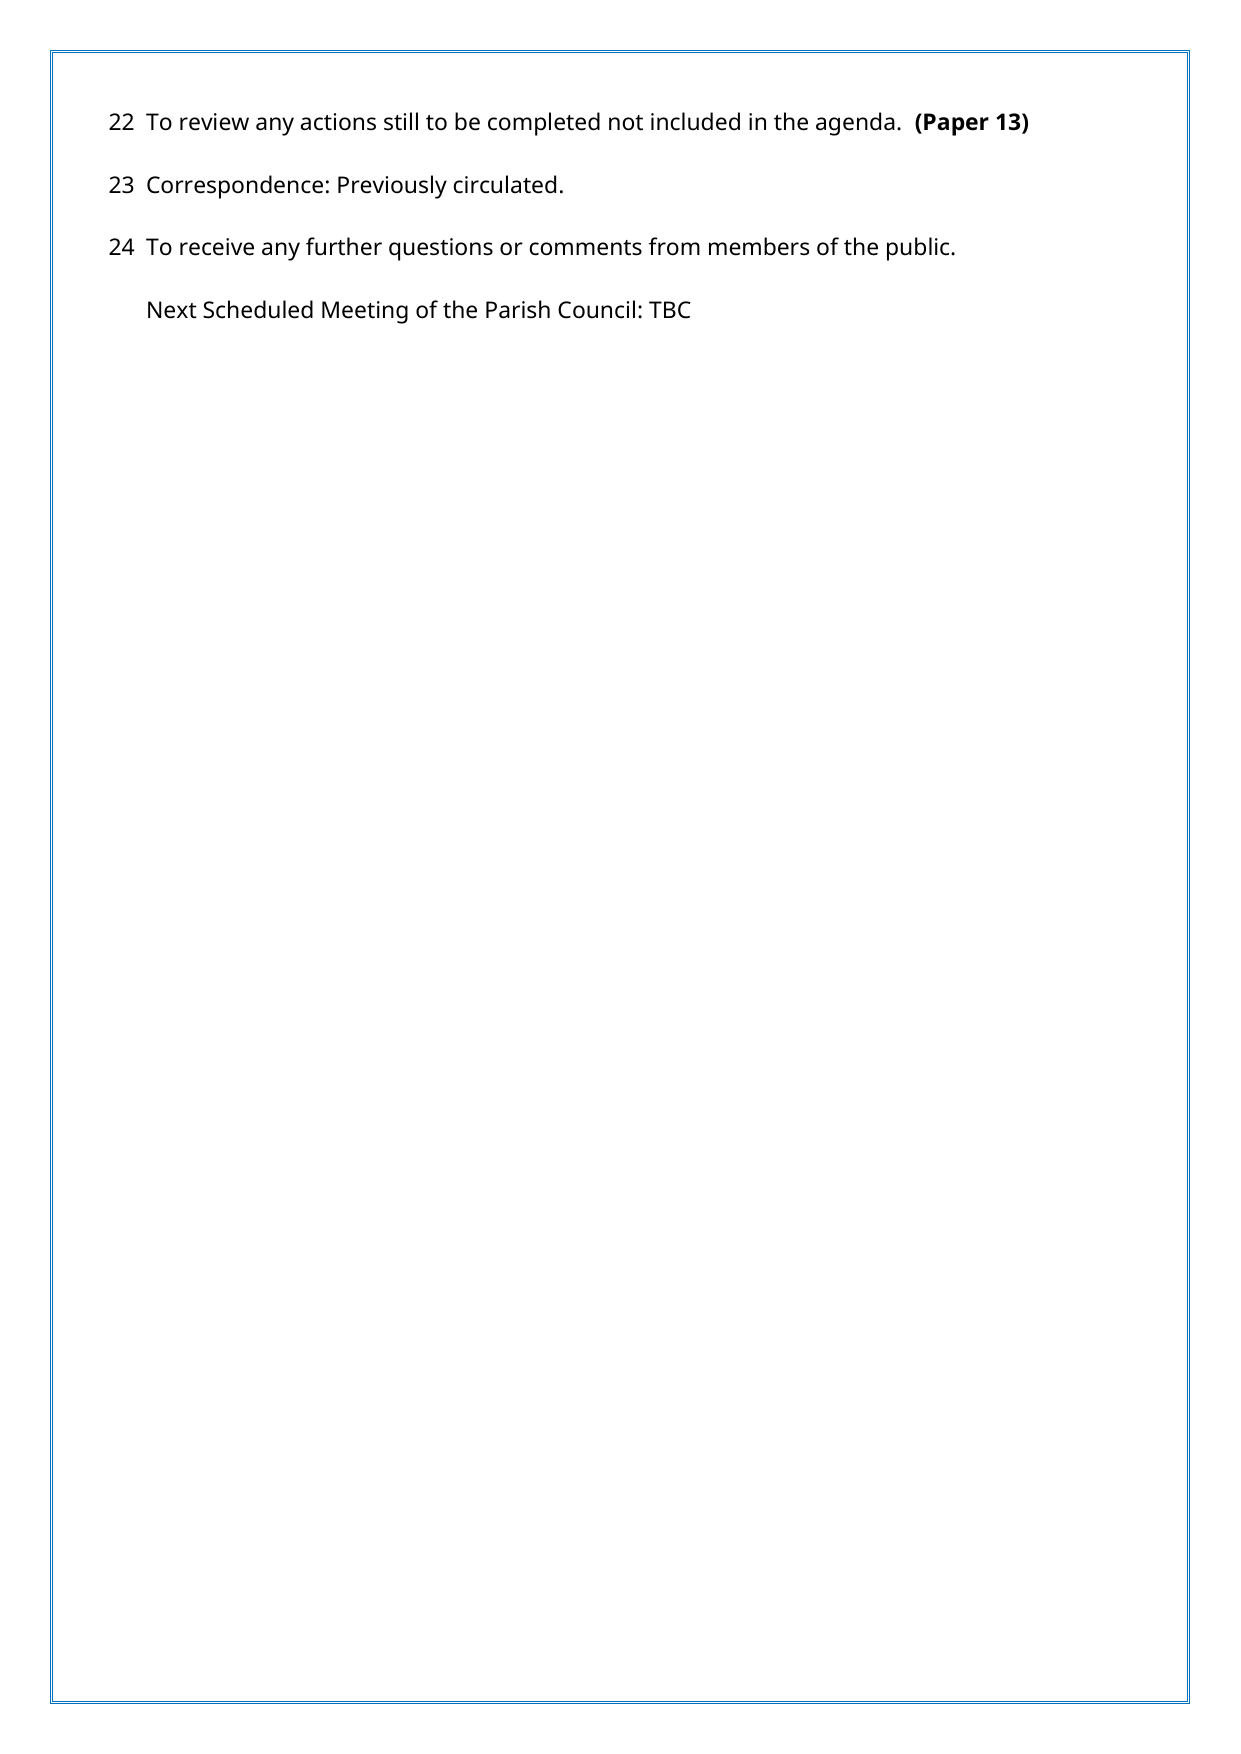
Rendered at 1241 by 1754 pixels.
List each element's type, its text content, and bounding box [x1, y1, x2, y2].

list Correspondence: Previously circulated. [108, 169, 1169, 200]
list Next Scheduled Meeting of the Parish Council: TBC [146, 294, 1169, 325]
list To review any actions still to be completed not included in the agenda. (Paper 13) [108, 106, 1169, 137]
list To receive any further questions or comments from members of the public. [108, 231, 1169, 262]
